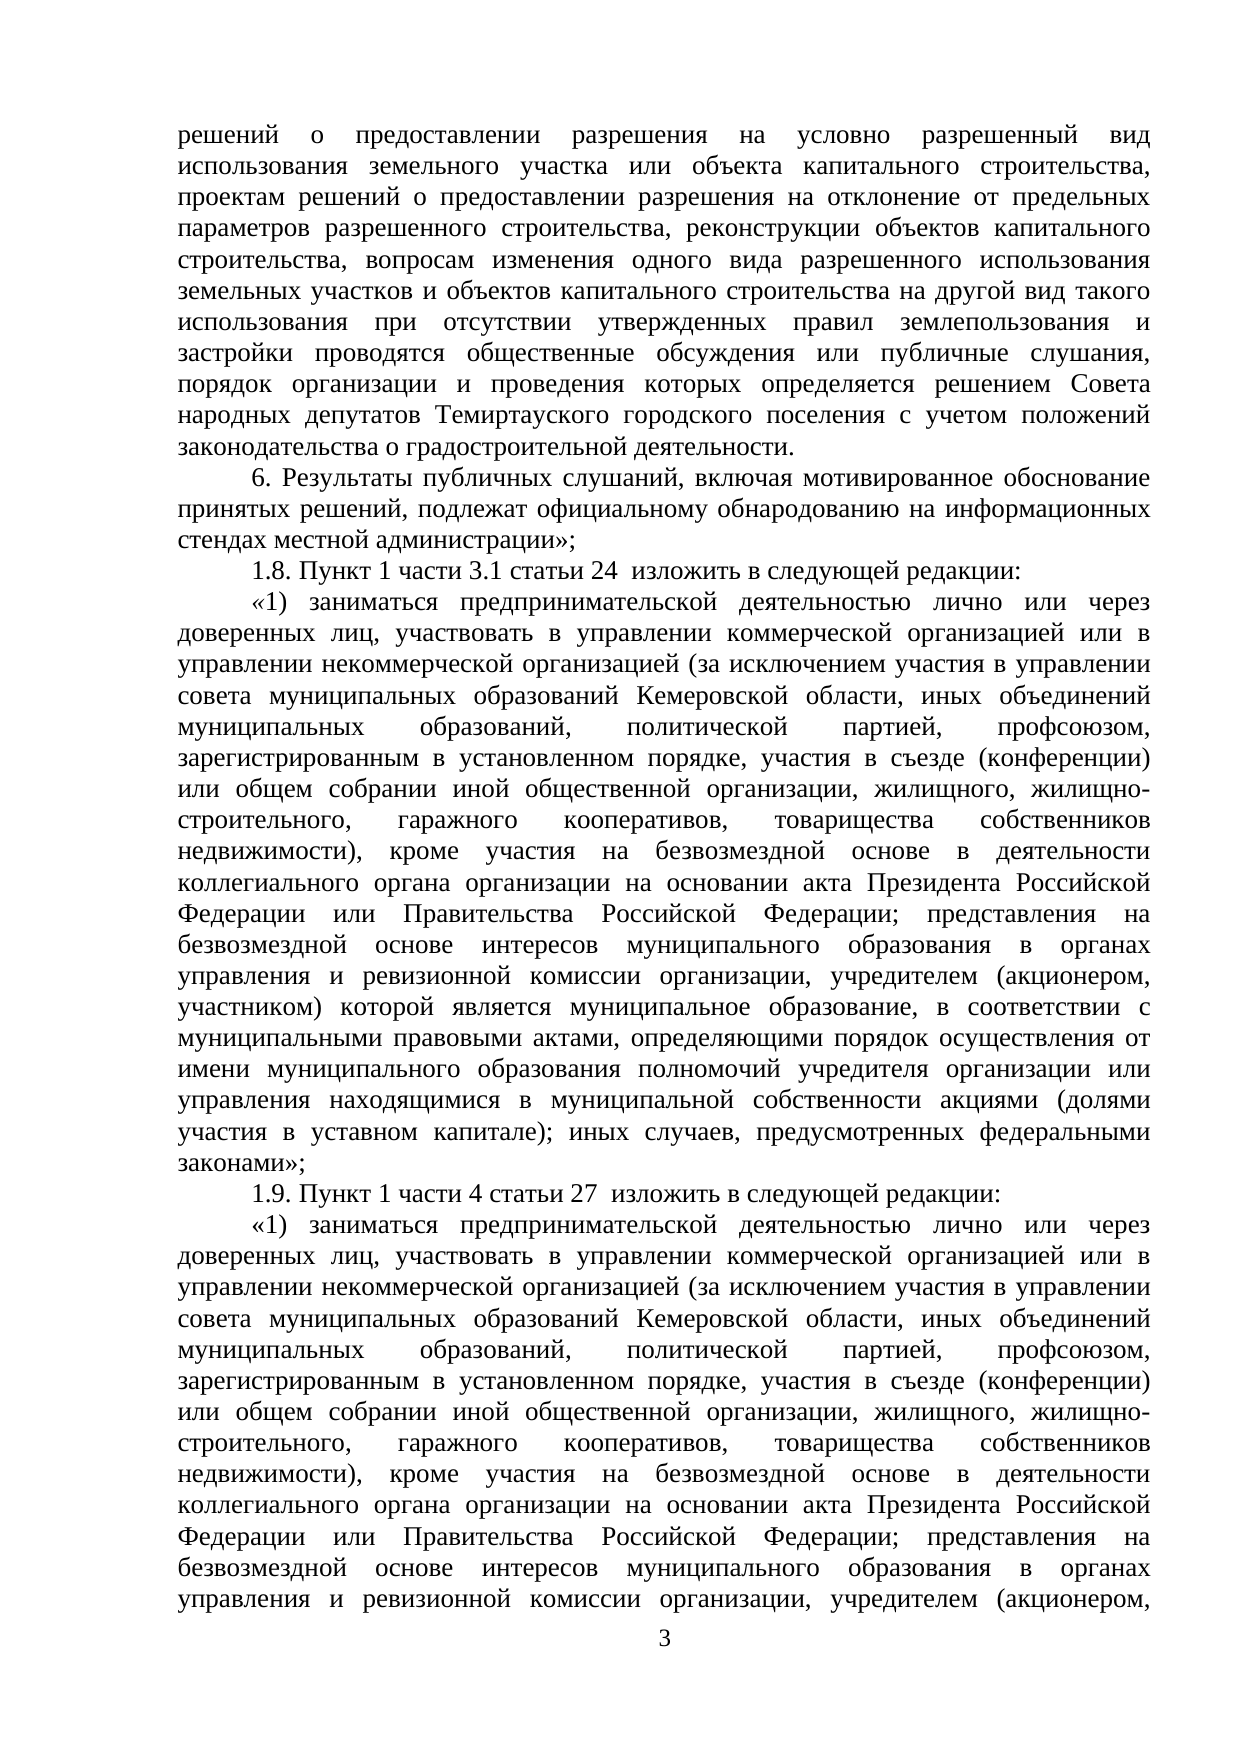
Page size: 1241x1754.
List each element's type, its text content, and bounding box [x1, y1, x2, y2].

text 1.8. Пункт 1 части 3.1 статьи 24 изложить в следующей редакции: [177, 554, 1152, 585]
text 6. Результаты публичных слушаний, включая мотивированное обоснование принятых решений, подлежат официальному обнародованию на информационных стендах местной администрации»; [177, 461, 1152, 554]
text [177, 1208, 1152, 1613]
text 1.9. Пункт 1 части 4 статьи 27 изложить в следующей редакции: [177, 1177, 1152, 1208]
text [177, 118, 1152, 461]
